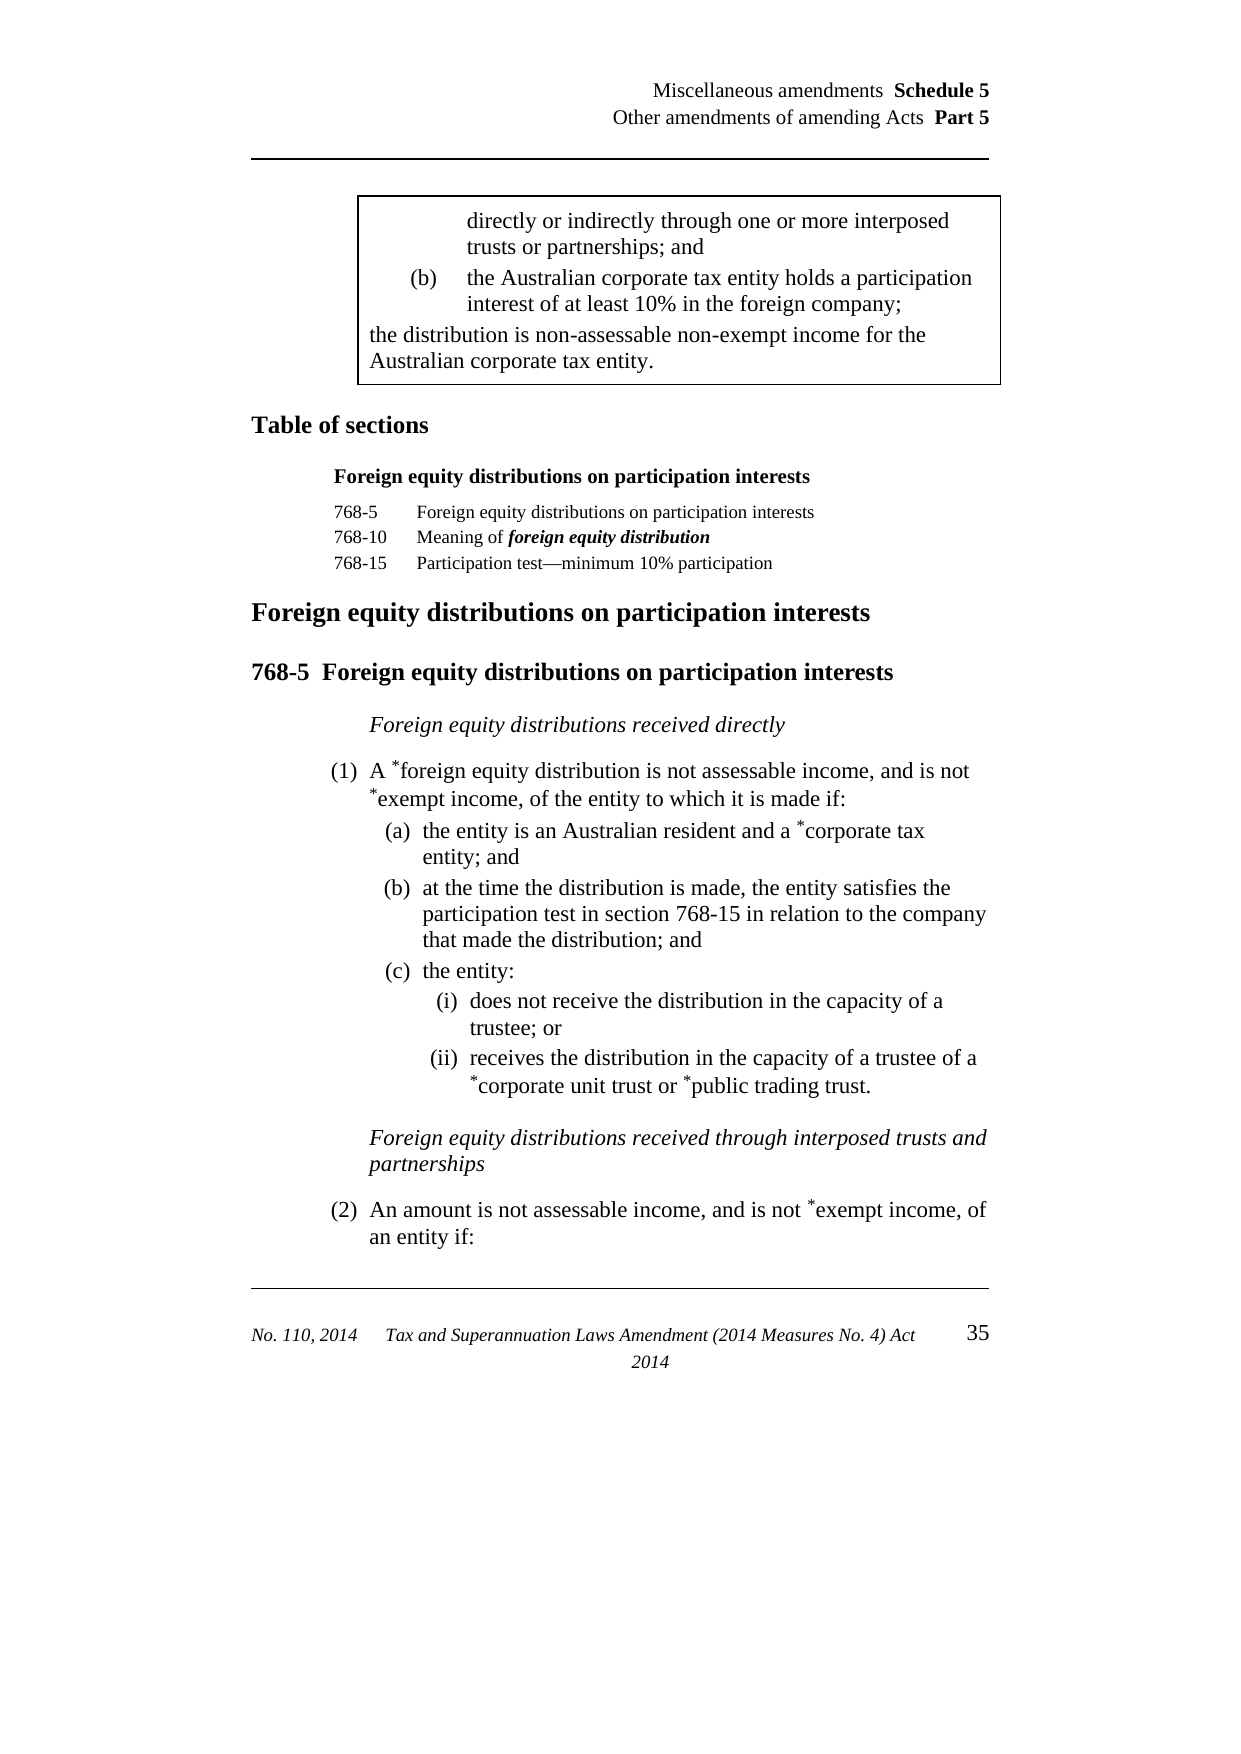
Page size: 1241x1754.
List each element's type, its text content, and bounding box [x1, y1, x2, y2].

subtitle Foreign equity distributions on participation interests [334, 464, 989, 488]
text the distribution is non-assessable non-exempt income for the Australian corporate tax entity. [359, 309, 1000, 384]
text (c) the entity: [251, 957, 989, 983]
text 768-5 Foreign equity distributions on participation interests [251, 657, 989, 686]
text 768-10 Meaning of foreign equity distribution [334, 526, 989, 548]
text Foreign equity distributions received through interposed trusts and partnerships [369, 1124, 989, 1176]
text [359, 197, 1000, 252]
text (2) An amount is not assessable income, and is not *exempt income, of an entity if: [251, 1195, 989, 1249]
subtitle Table of sections [251, 410, 989, 439]
text (ii) receives the distribution in the capacity of a trustee of a *corporate unit trust or *public trading trust. [251, 1044, 989, 1099]
text (b) the Australian corporate tax entity holds a participation interest of at least 10% in the foreign company; [359, 252, 1000, 309]
text Foreign equity distributions received directly [369, 711, 989, 737]
text 768-15 Participation test—minimum 10% participation [334, 552, 989, 574]
text Foreign equity distributions on participation interests [251, 597, 989, 628]
text (a) the entity is an Australian resident and a *corporate tax entity; and [251, 816, 989, 870]
text (1) A *foreign equity distribution is not assessable income, and is not *exempt income, of the entity to which it is made if: [251, 756, 989, 811]
text (i) does not receive the distribution in the capacity of a trustee; or [251, 988, 989, 1040]
text (b) at the time the distribution is made, the entity satisfies the participation test in section 768-15 in relation to the company that made the distribution; and [251, 874, 989, 953]
text 768-5 Foreign equity distributions on participation interests [334, 501, 989, 522]
